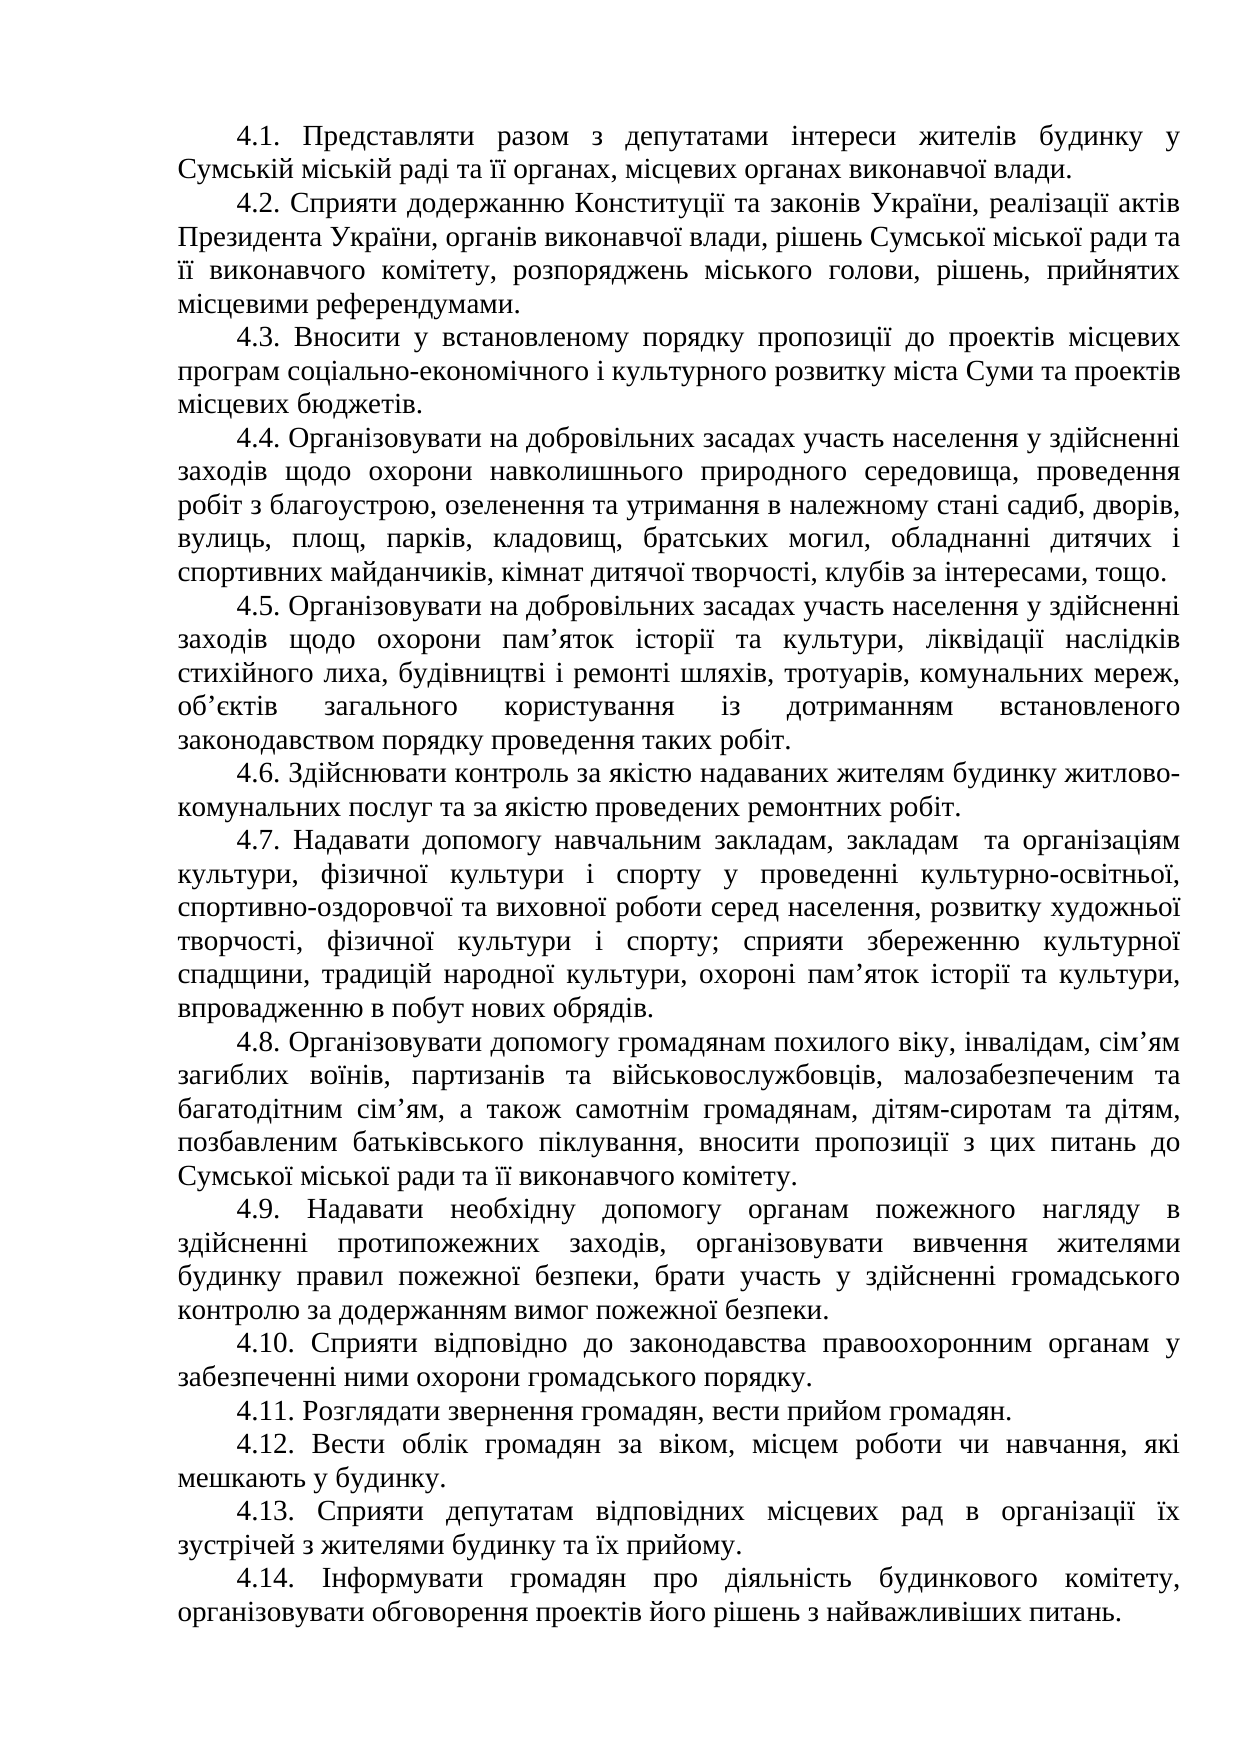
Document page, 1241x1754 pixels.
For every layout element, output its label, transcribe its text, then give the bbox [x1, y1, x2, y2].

text 4.1. Представляти разом з депутатами інтереси жителів будинку у Сумській міській раді та її органах, місцевих органах виконавчої влади. [177, 118, 1181, 185]
text 4.3. Вносити у встановленому порядку пропозиції до проектів місцевих програм соціально-економічного і культурного розвитку міста Суми та проектів місцевих бюджетів. [177, 319, 1181, 420]
text 4.6. Здійснювати контроль за якістю надаваних жителям будинку житлово-комунальних послуг та за якістю проведених ремонтних робіт. [177, 755, 1181, 822]
text 4.9. Надавати необхідну допомогу органам пожежного нагляду в здійсненні протипожежних заходів, організовувати вивчення жителями будинку правил пожежної безпеки, брати участь у здійсненні громадського контролю за додержанням вимог пожежної безпеки. [177, 1191, 1181, 1326]
text 4.5. Організовувати на добровільних засадах участь населення у здійсненні заходів щодо охорони пам’яток історії та культури, ліквідації наслідків стихійного лиха, будівництві і ремонті шляхів, тротуарів, комунальних мереж, об’єктів загального користування із дотриманням встановленого законодавством порядку проведення таких робіт. [177, 588, 1181, 755]
text 4.14. Інформувати громадян про діяльність будинкового комітету, організовувати обговорення проектів його рішень з найважливіших питань. [177, 1560, 1181, 1627]
text 4.10. Сприяти відповідно до законодавства правоохоронним органам у забезпеченні ними охорони громадського порядку. [177, 1326, 1181, 1393]
text 4.8. Організовувати допомогу громадянам похилого віку, інвалідам, сім’ям загиблих воїнів, партизанів та військовослужбовців, малозабезпеченим та багатодітним сім’ям, а також самотнім громадянам, дітям-сиротам та дітям, позбавленим батьківського піклування, вносити пропозиції з цих питань до Сумської міської ради та її виконавчого комітету. [177, 1024, 1181, 1191]
text 4.4. Організовувати на добровільних засадах участь населення у здійсненні заходів щодо охорони навколишнього природного середовища, проведення робіт з благоустрою, озеленення та утримання в належному стані садиб, дворів, вулиць, площ, парків, кладовищ, братських могил, обладнанні дитячих і спортивних майданчиків, кімнат дитячої творчості, клубів за інтересами, тощо. [177, 420, 1181, 588]
text 4.12. Вести облік громадян за віком, місцем роботи чи навчання, які мешкають у будинку. [177, 1426, 1181, 1493]
text 4.11. Розглядати звернення громадян, вести прийом громадян. [177, 1393, 1181, 1426]
text 4.13. Сприяти депутатам відповідних місцевих рад в організації їх зустрічей з жителями будинку та їх прийому. [177, 1493, 1181, 1560]
text 4.7. Надавати допомогу навчальним закладам, закладам та організаціям культури, фізичної культури і спорту у проведенні культурно-освітньої, спортивно-оздоровчої та виховної роботи серед населення, розвитку художньої творчості, фізичної культури і спорту; сприяти збереженню культурної спадщини, традицій народної культури, охороні пам’яток історії та культури, впровадженню в побут нових обрядів. [177, 822, 1181, 1024]
text 4.2. Сприяти додержанню Конституції та законів України, реалізації актів Президента України, органів виконавчої влади, рішень Сумської міської ради та її виконавчого комітету, розпоряджень міського голови, рішень, прийнятих місцевими референдумами. [177, 185, 1181, 319]
